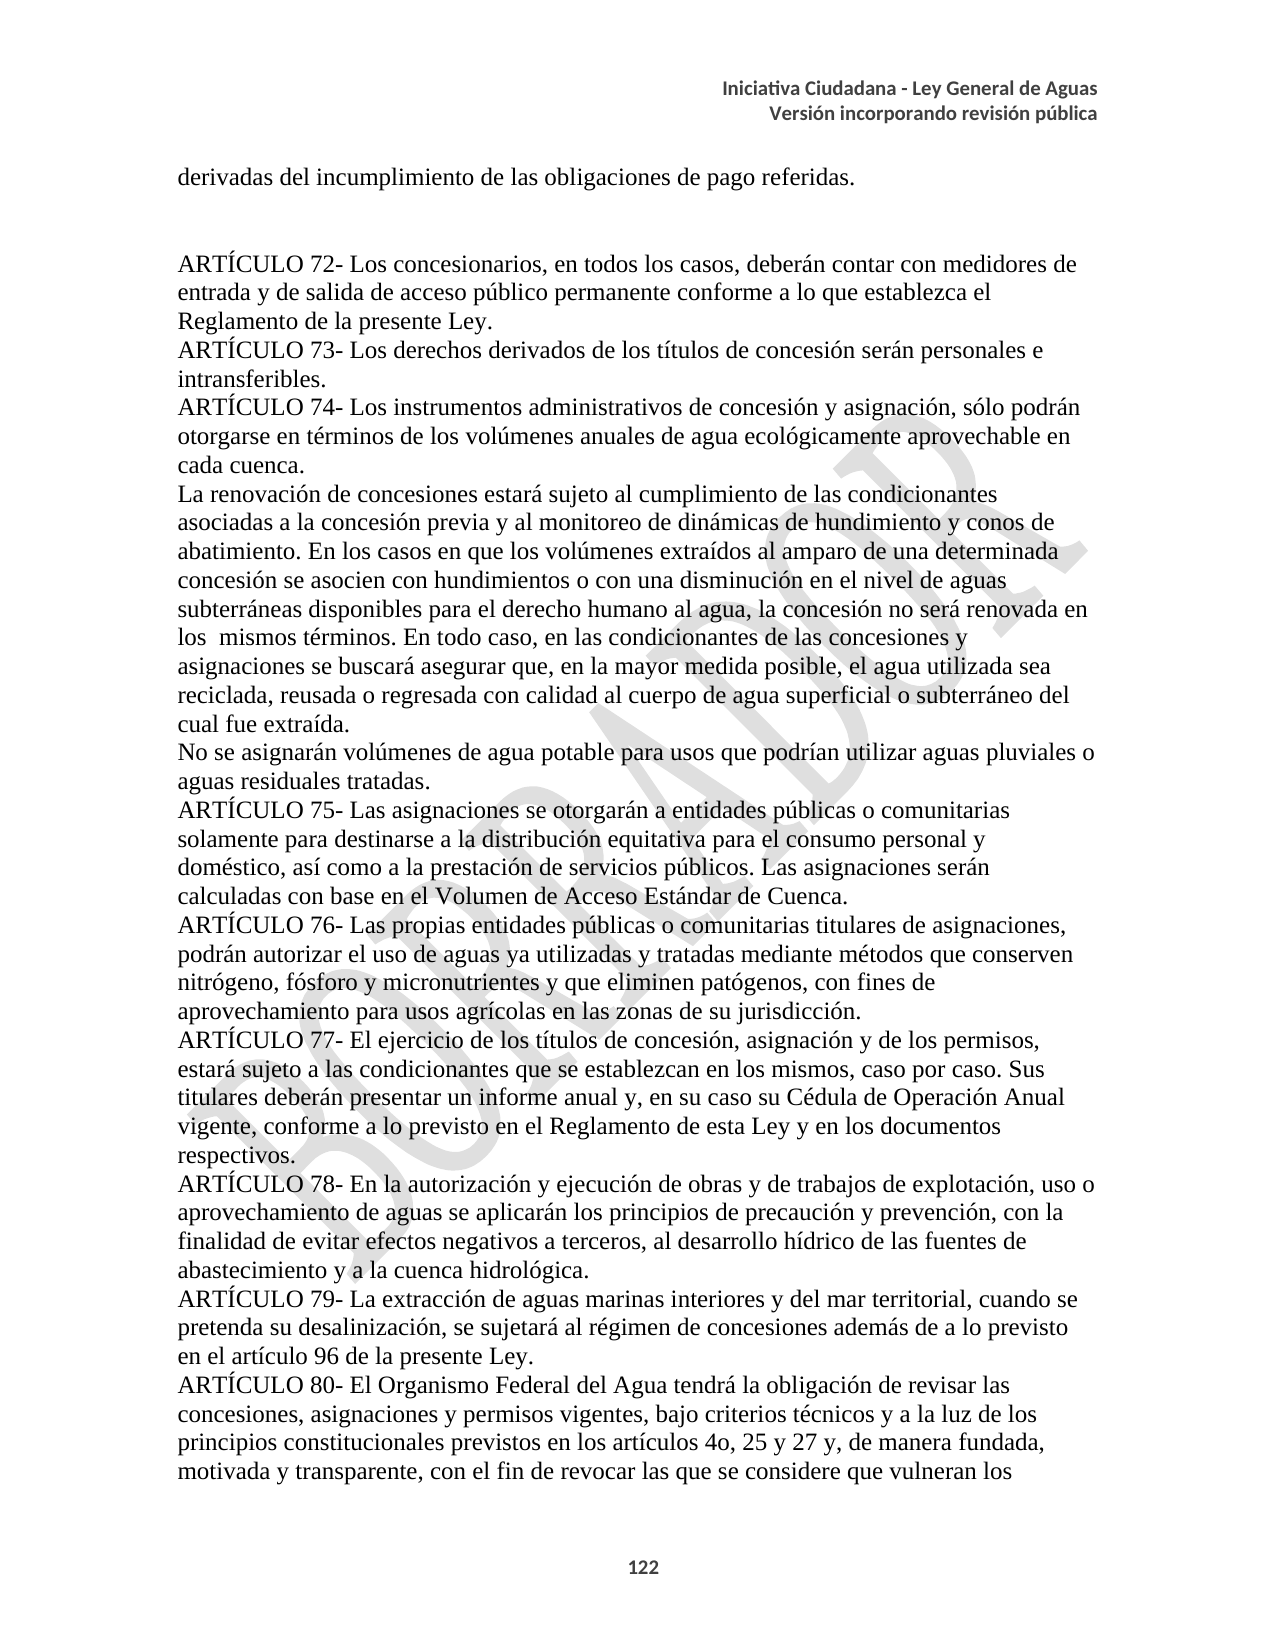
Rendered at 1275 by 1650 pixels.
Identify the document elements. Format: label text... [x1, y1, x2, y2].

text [177, 162, 1098, 191]
text ARTÍCULO - La extracción de aguas marinas interiores y del mar territorial, cuando se pretenda su desalinización, se sujetará al régimen de concesiones además de a lo previsto en el artículo 96 de la presente Ley. [177, 1284, 1098, 1370]
text ARTÍCULO - Los derechos derivados de los títulos de concesión serán personales e intransferibles. [177, 335, 1098, 392]
text ARTÍCULO - Las propias entidades públicas o comunitarias titulares de asignaciones, podrán autorizar el uso de aguas ya utilizadas y tratadas mediante métodos que conserven nitrógeno, fósforo y micronutrientes y que eliminen patógenos, con fines de aprovechamiento para usos agrícolas en las zonas de su jurisdicción. [177, 910, 1098, 1025]
text No se asignarán volúmenes de agua potable para usos que podrían utilizar aguas pluviales o aguas residuales tratadas. [177, 737, 1098, 795]
text La renovación de concesiones estará sujeto al cumplimiento de las condicionantes asociadas a la concesión previa y al monitoreo de dinámicas de hundimiento y conos de abatimiento. En los casos en que los volúmenes extraídos al amparo de una determinada concesión se asocien con hundimientos o con una disminución en el nivel de aguas subterráneas disponibles para el derecho humano al agua, la concesión no será renovada en los mismos términos. En todo caso, en las condicionantes de las concesiones y asignaciones se buscará asegurar que, en la mayor medida posible, el agua utilizada sea reciclada, reusada o regresada con calidad al cuerpo de agua superficial o subterráneo del cual fue extraída. [177, 479, 1098, 737]
text ARTÍCULO - Los concesionarios, en todos los casos, deberán contar con medidores de entrada y de salida de acceso público permanente conforme a lo que establezca el Reglamento de la presente Ley. [177, 249, 1098, 335]
text ARTÍCULO - En la autorización y ejecución de obras y de trabajos de explotación, uso o aprovechamiento de aguas se aplicarán los principios de precaución y prevención, con la finalidad de evitar efectos negativos a terceros, al desarrollo hídrico de las fuentes de abastecimiento y a la cuenca hidrológica. [177, 1169, 1098, 1284]
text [177, 1370, 1098, 1485]
text ARTÍCULO - El ejercicio de los títulos de concesión, asignación y de los permisos, estará sujeto a las condicionantes que se establezcan en los mismos, caso por caso. Sus titulares deberán presentar un informe anual y, en su caso su Cédula de Operación Anual vigente, conforme a lo previsto en el Reglamento de esta Ley y en los documentos respectivos. [177, 1025, 1098, 1169]
text ARTÍCULO - Los instrumentos administrativos de concesión y asignación, sólo podrán otorgarse en términos de los volúmenes anuales de agua ecológicamente aprovechable en cada cuenca. [177, 392, 1098, 479]
text ARTÍCULO - Las asignaciones se otorgarán a entidades públicas o comunitarias solamente para destinarse a la distribución equitativa para el consumo personal y doméstico, así como a la prestación de servicios públicos. Las asignaciones serán calculadas con base en el Volumen de Acceso Estándar de Cuenca. [177, 795, 1098, 910]
